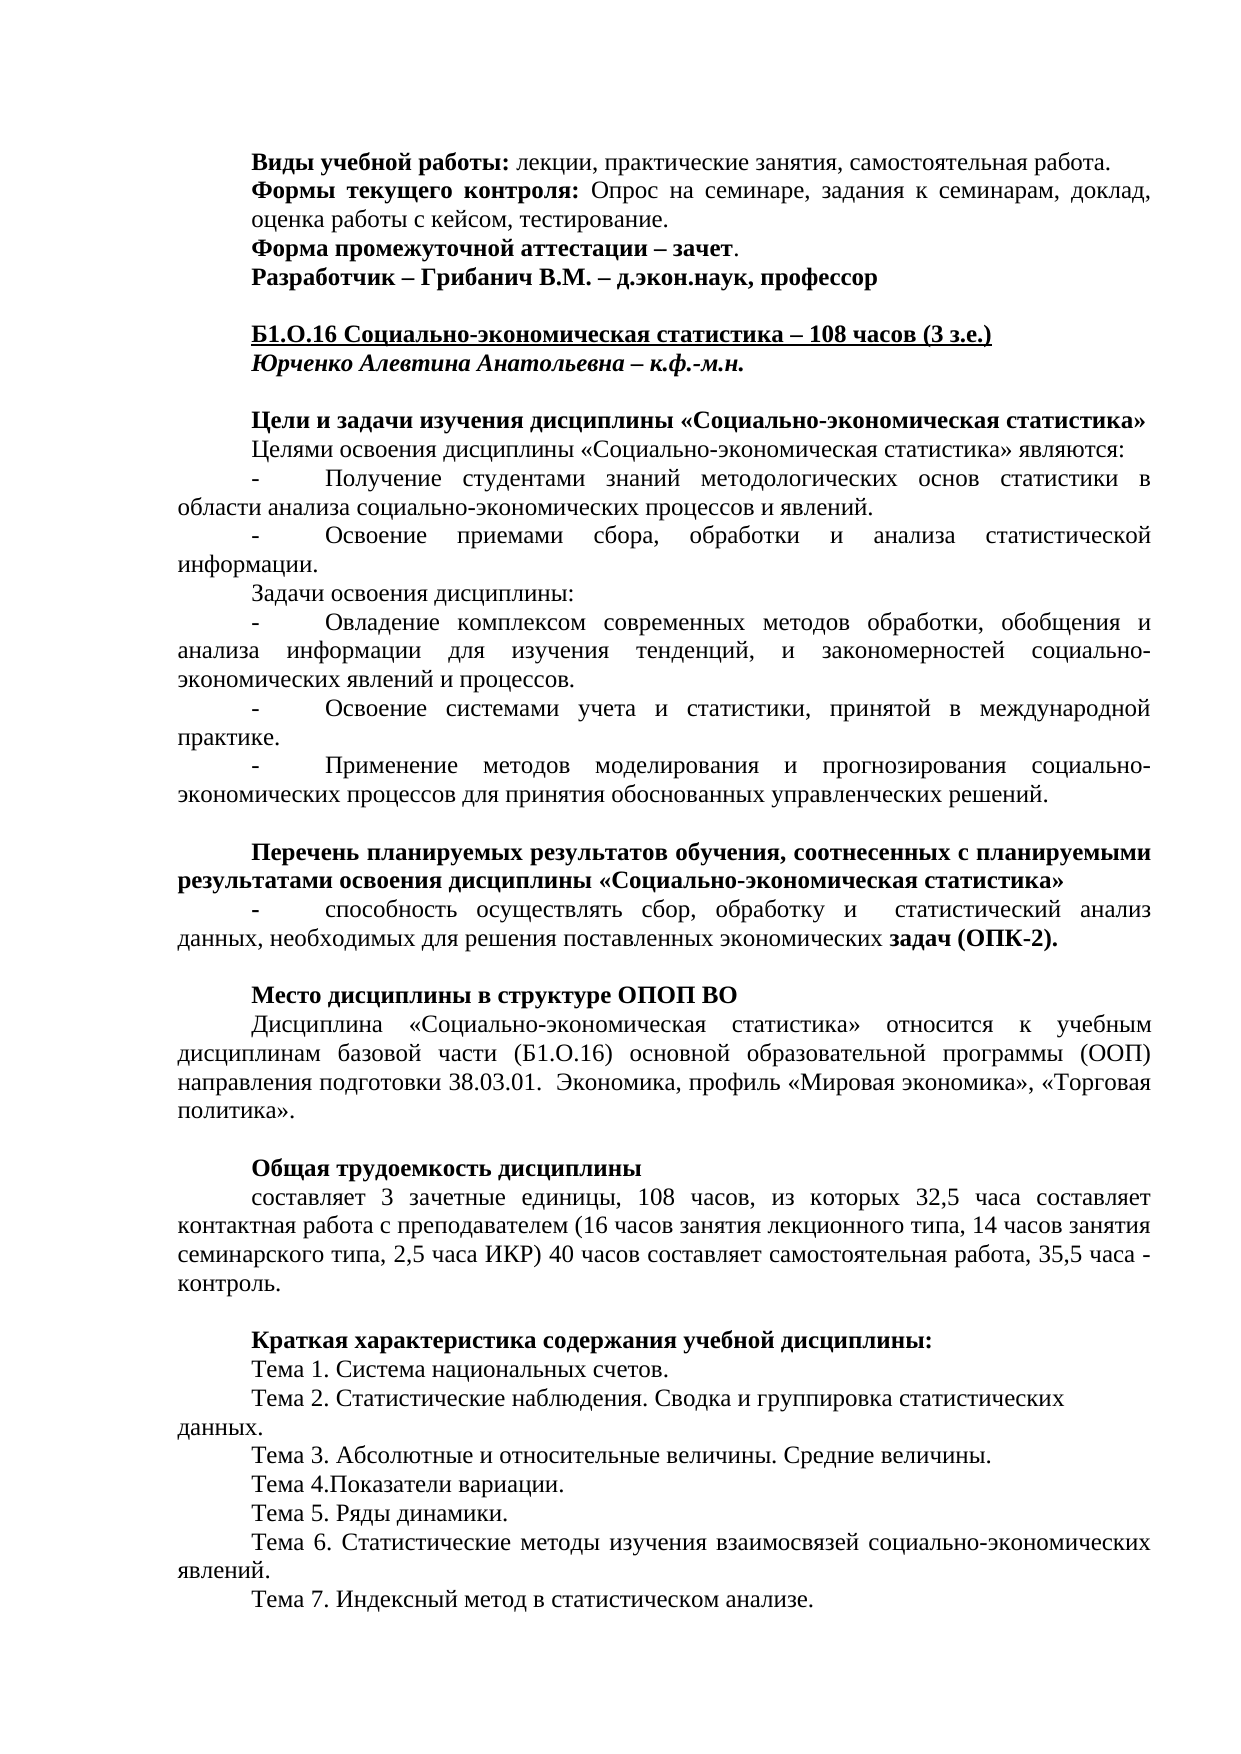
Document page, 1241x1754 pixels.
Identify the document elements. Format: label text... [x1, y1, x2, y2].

text Разработчик – Грибанич В.М. – д.экон.наук, профессор [177, 262, 1152, 291]
text Формы текущего контроля: Опрос на семинаре, задания к семинарам, доклад, оценка работы с кейсом, тестирование. [251, 176, 1152, 233]
text Задачи освоения дисциплины: [177, 578, 1152, 607]
text Б1.О.16 Социально-экономическая статистика – 108 часов (3 з.е.) [177, 319, 1152, 348]
list Освоение системами учета и статистики, принятой в международной практике. [177, 693, 1152, 751]
list способность осуществлять сбор, обработку и статистический анализ данных, необходимых для решения поставленных экономических задач (ОПК-2). [177, 894, 1152, 952]
text Дисциплина «Социально-экономическая статистика» относится к учебным дисциплинам базовой части (Б1.О.16) основной образовательной программы (ООП) направления подготовки 38.03.01. Экономика, профиль «Мировая экономика», «Торговая политика». [177, 1009, 1152, 1124]
text Виды учебной работы: лекции, практические занятия, самостоятельная работа. [177, 147, 1152, 176]
text Место дисциплины в структуре ОПОП ВО [177, 981, 1152, 1009]
text Юрченко Алевтина Анатольевна – к.ф.-м.н. [177, 348, 1152, 377]
text Целями освоения дисциплины «Социально-экономическая статистика» являются: [177, 434, 1152, 463]
text Тема 7. Индексный метод в статистическом анализе. [177, 1584, 1152, 1613]
text Тема 4.Показатели вариации. [177, 1469, 1152, 1498]
list Применение методов моделирования и прогнозирования социально-экономических процессов для принятия обоснованных управленческих решений. [177, 751, 1152, 808]
text Тема 3. Абсолютные и относительные величины. Средние величины. [177, 1441, 1152, 1469]
list Получение студентами знаний методологических основ статистики в области анализа социально-экономических процессов и явлений. [177, 463, 1152, 521]
list Освоение приемами сбора, обработки и анализа статистической информации. [177, 521, 1152, 578]
text составляет 3 зачетные единицы, 108 часов, из которых 32,5 часа составляет контактная работа с преподавателем (16 часов занятия лекционного типа, 14 часов занятия семинарского типа, 2,5 часа ИКР) 40 часов составляет самостоятельная работа, 35,5 часа - контроль. [177, 1182, 1152, 1297]
text Тема 6. Статистические методы изучения взаимосвязей социально-экономических явлений. [177, 1527, 1152, 1584]
text Тема 5. Ряды динамики. [177, 1498, 1152, 1527]
text Тема 1. Система национальных счетов. [177, 1354, 1152, 1383]
text Краткая характеристика содержания учебной дисциплины: [177, 1326, 1152, 1354]
text Тема 2. Статистические наблюдения. Сводка и группировка статистических данных. [177, 1383, 1152, 1441]
text Цели и задачи изучения дисциплины «Социально-экономическая статистика» [177, 406, 1152, 434]
text Форма промежуточной аттестации – зачет. [177, 233, 1152, 262]
list Овладение комплексом современных методов обработки, обобщения и анализа информации для изучения тенденций, и закономерностей социально-экономических явлений и процессов. [177, 607, 1152, 693]
text Общая трудоемкость дисциплины [177, 1153, 1152, 1182]
text Перечень планируемых результатов обучения, соотнесенных с планируемыми результатами освоения дисциплины «Социально-экономическая статистика» [177, 837, 1152, 894]
